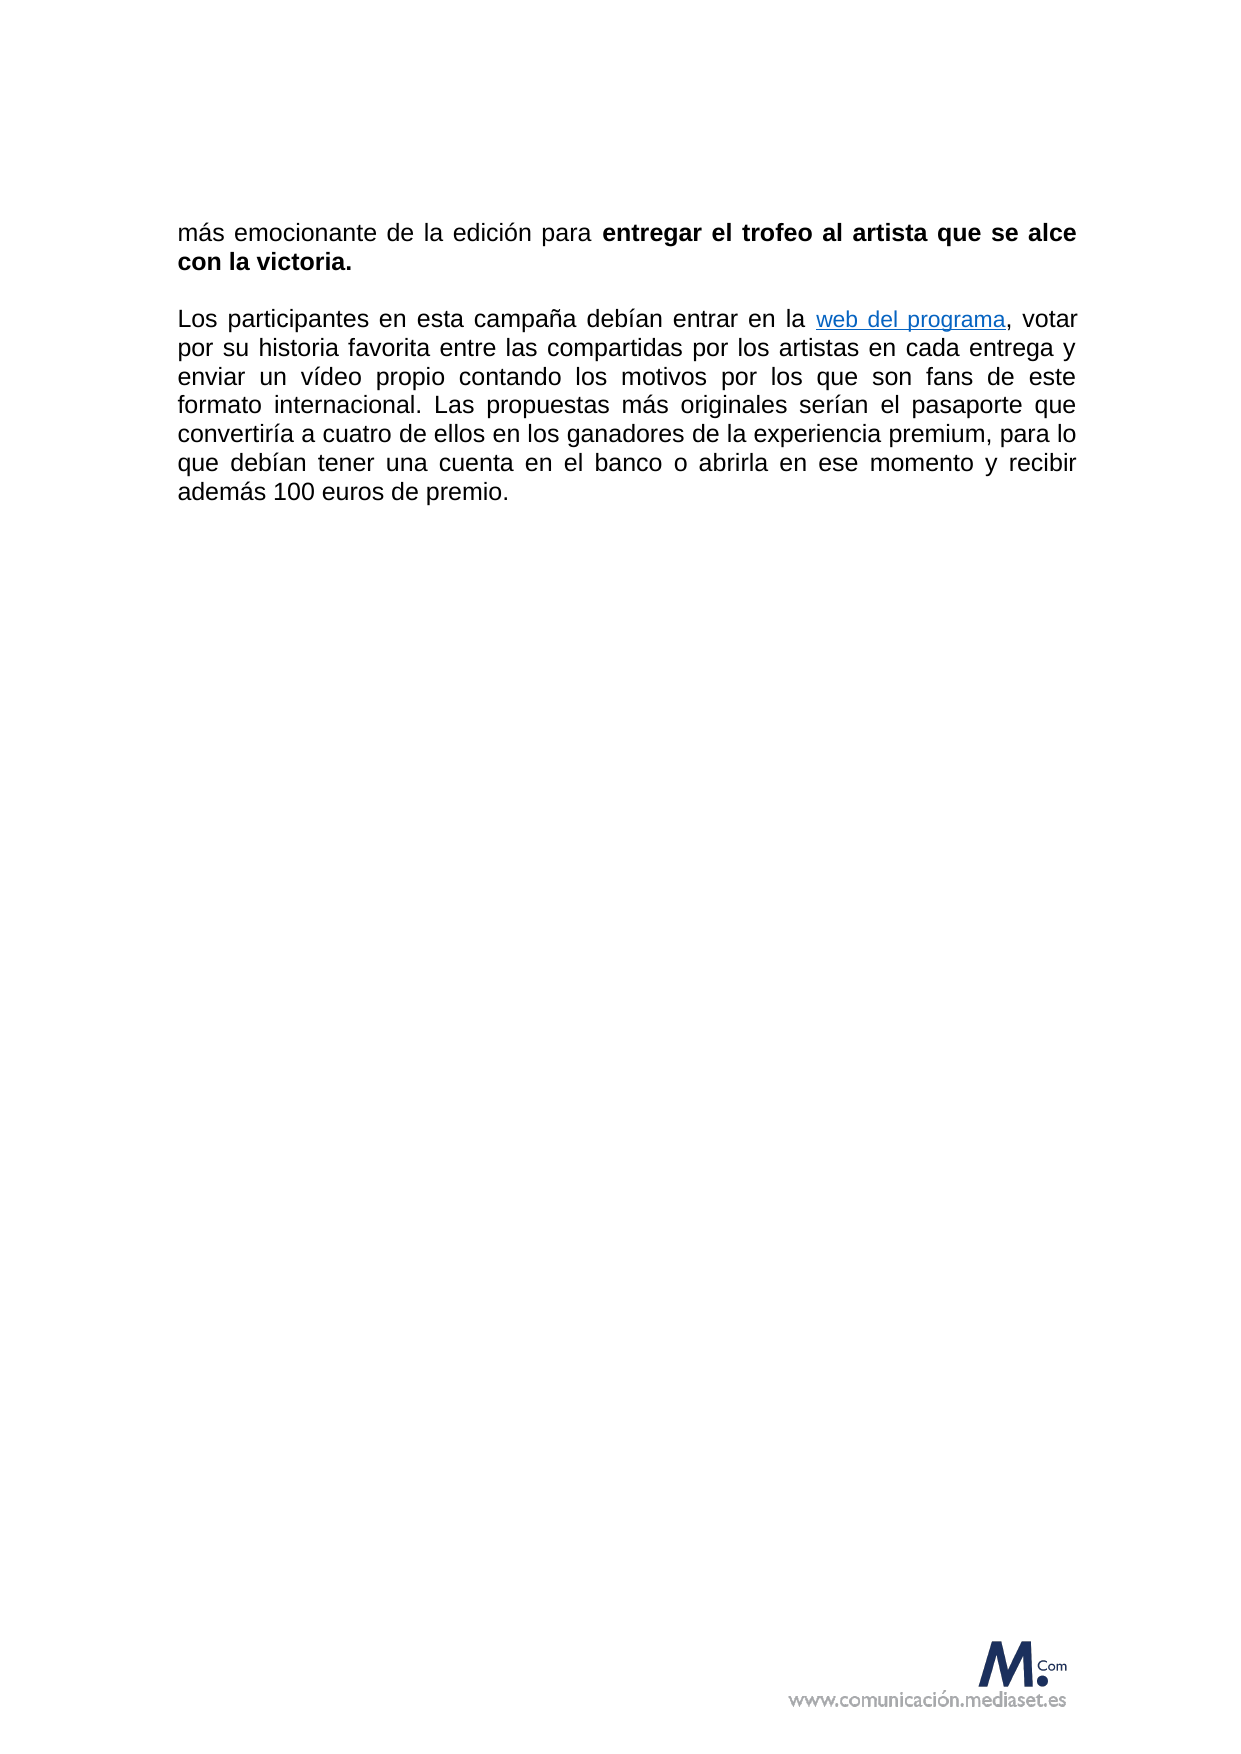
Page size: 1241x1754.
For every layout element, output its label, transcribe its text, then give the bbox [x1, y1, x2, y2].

text Los participantes en esta campaña debían entrar en la web del programa, votar por su historia favorita entre las compartidas por los artistas en cada entrega y enviar un vídeo propio contando los motivos por los que son fans de este formato internacional. Las propuestas más originales serían el pasaporte que convertiría a cuatro de ellos en los ganadores de la experiencia premium, para lo que debían tener una cuenta en el banco o abrirla en ese momento y recibir además 100 euros de premio. [177, 304, 1078, 505]
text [177, 218, 1078, 275]
picture [776, 1618, 1239, 1725]
